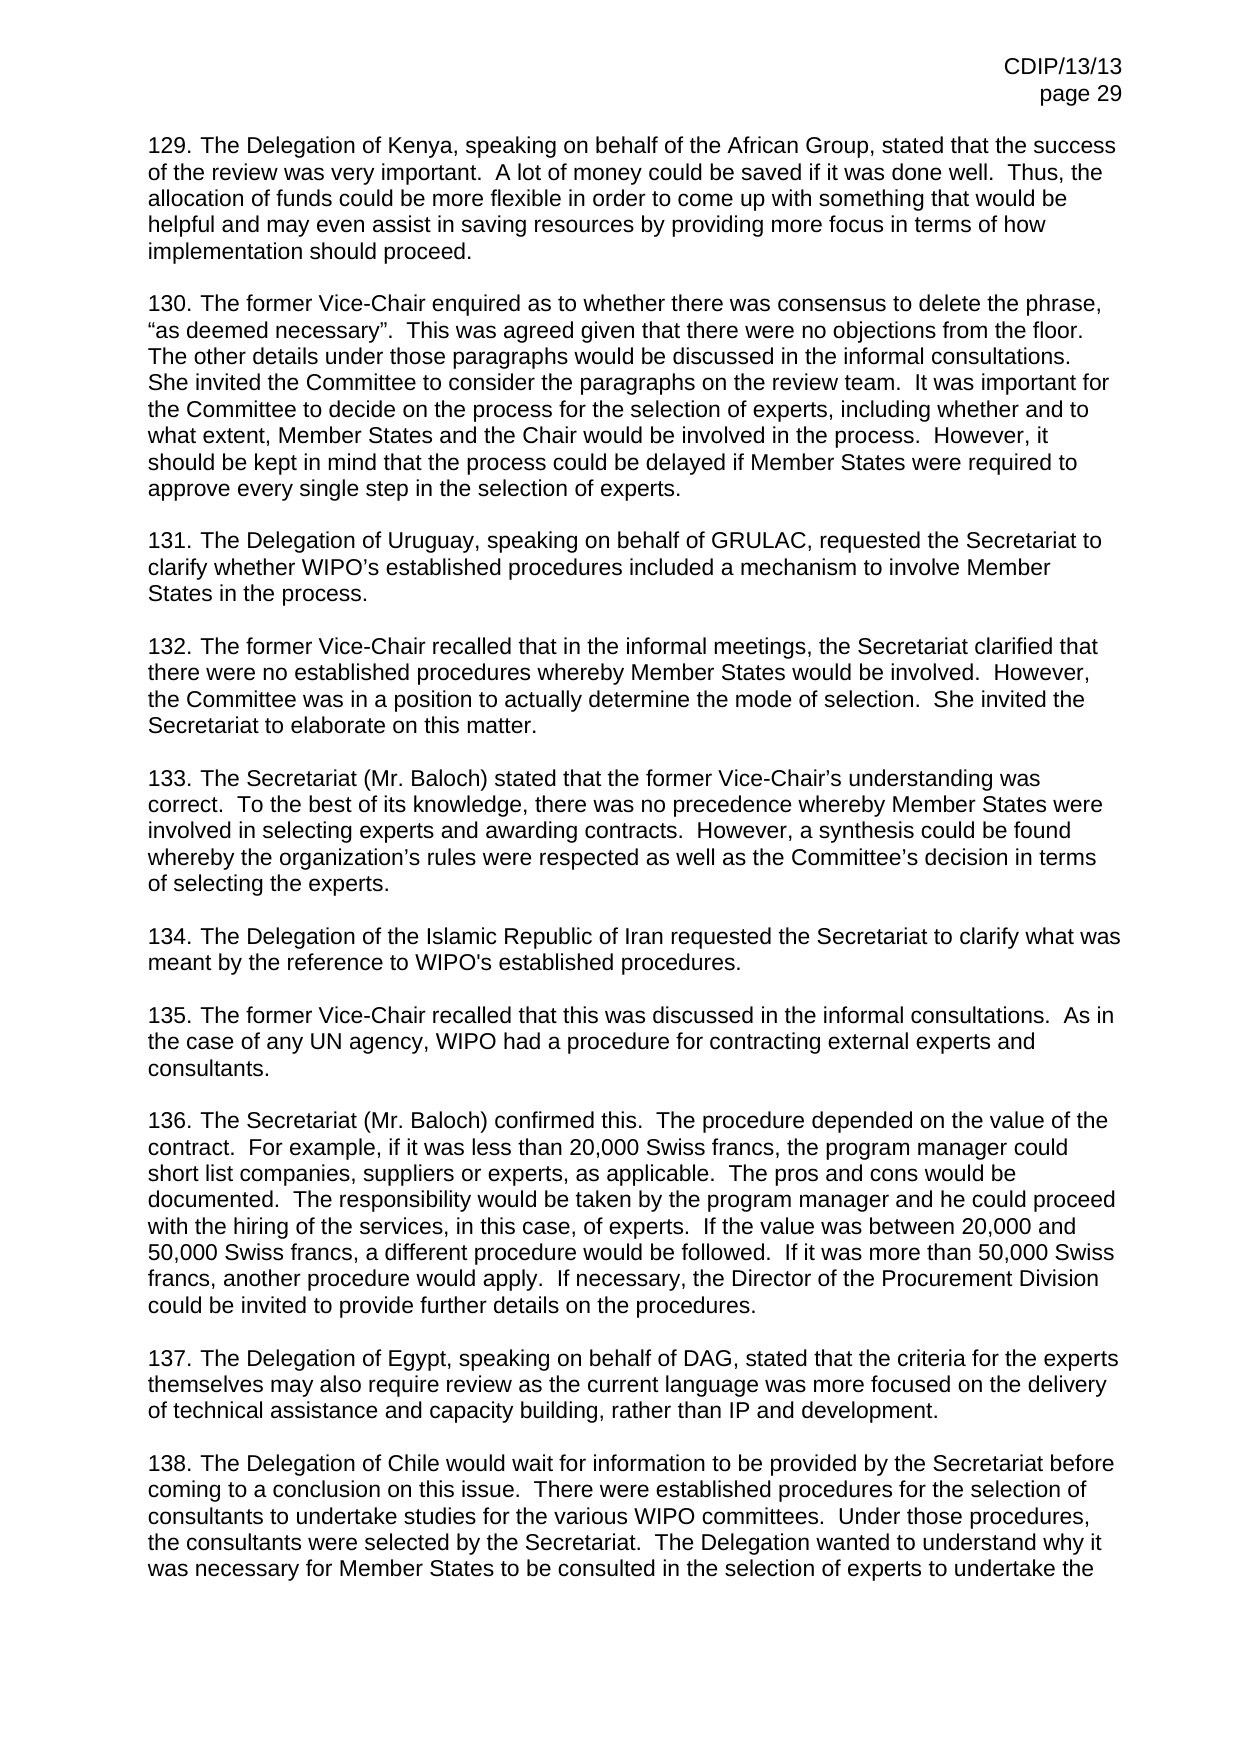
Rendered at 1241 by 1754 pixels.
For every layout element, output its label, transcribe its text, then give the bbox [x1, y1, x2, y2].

list The former Vice-Chair recalled that in the informal meetings, the Secretariat clarified that there were no established procedures whereby Member States would be involved. However, the Committee was in a position to actually determine the mode of selection. She invited the Secretariat to elaborate on this matter. [148, 633, 1122, 738]
list The Delegation of Kenya, speaking on behalf of the African Group, stated that the success of the review was very important. A lot of money could be saved if it was done well. Thus, the allocation of funds could be more flexible in order to come up with something that would be helpful and may even assist in saving resources by providing more focus in terms of how implementation should proceed. [148, 132, 1122, 264]
list The former Vice-Chair recalled that this was discussed in the informal consultations. As in the case of any UN agency, WIPO had a procedure for contracting external experts and consultants. [148, 1002, 1122, 1081]
list The Delegation of Uruguay, speaking on behalf of GRULAC, requested the Secretariat to clarify whether WIPO’s established procedures included a mechanism to involve Member States in the process. [148, 527, 1122, 607]
list The former Vice-Chair enquired as to whether there was consensus to delete the phrase, “as deemed necessary”. This was agreed given that there were no objections from the floor. The other details under those paragraphs would be discussed in the informal consultations. She invited the Committee to consider the paragraphs on the review team. It was important for the Committee to decide on the process for the selection of experts, including whether and to what extent, Member States and the Chair would be involved in the process. However, it should be kept in mind that the process could be delayed if Member States were required to approve every single step in the selection of experts. [148, 290, 1122, 501]
list The Delegation of Egypt, speaking on behalf of DAG, stated that the criteria for the experts themselves may also require review as the current language was more focused on the delivery of technical assistance and capacity building, rather than IP and development. [148, 1344, 1122, 1423]
list The Secretariat (Mr. Baloch) stated that the former Vice-Chair’s understanding was correct. To the best of its knowledge, there was no precedence whereby Member States were involved in selecting experts and awarding contracts. However, a synthesis could be found whereby the organization’s rules were respected as well as the Committee’s decision in terms of selecting the experts. [148, 765, 1122, 896]
list The Delegation of the Islamic Republic of Iran requested the Secretariat to clarify what was meant by the reference to WIPO's established procedures. [148, 923, 1122, 976]
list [148, 1450, 1122, 1582]
list The Secretariat (Mr. Baloch) confirmed this. The procedure depended on the value of the contract. For example, if it was less than 20,000 Swiss francs, the program manager could short list companies, suppliers or experts, as applicable. The pros and cons would be documented. The responsibility would be taken by the program manager and he could proceed with the hiring of the services, in this case, of experts. If the value was between 20,000 and 50,000 Swiss francs, a different procedure would be followed. If it was more than 50,000 Swiss francs, another procedure would apply. If necessary, the Director of the Procurement Division could be invited to provide further details on the procedures. [148, 1107, 1122, 1318]
